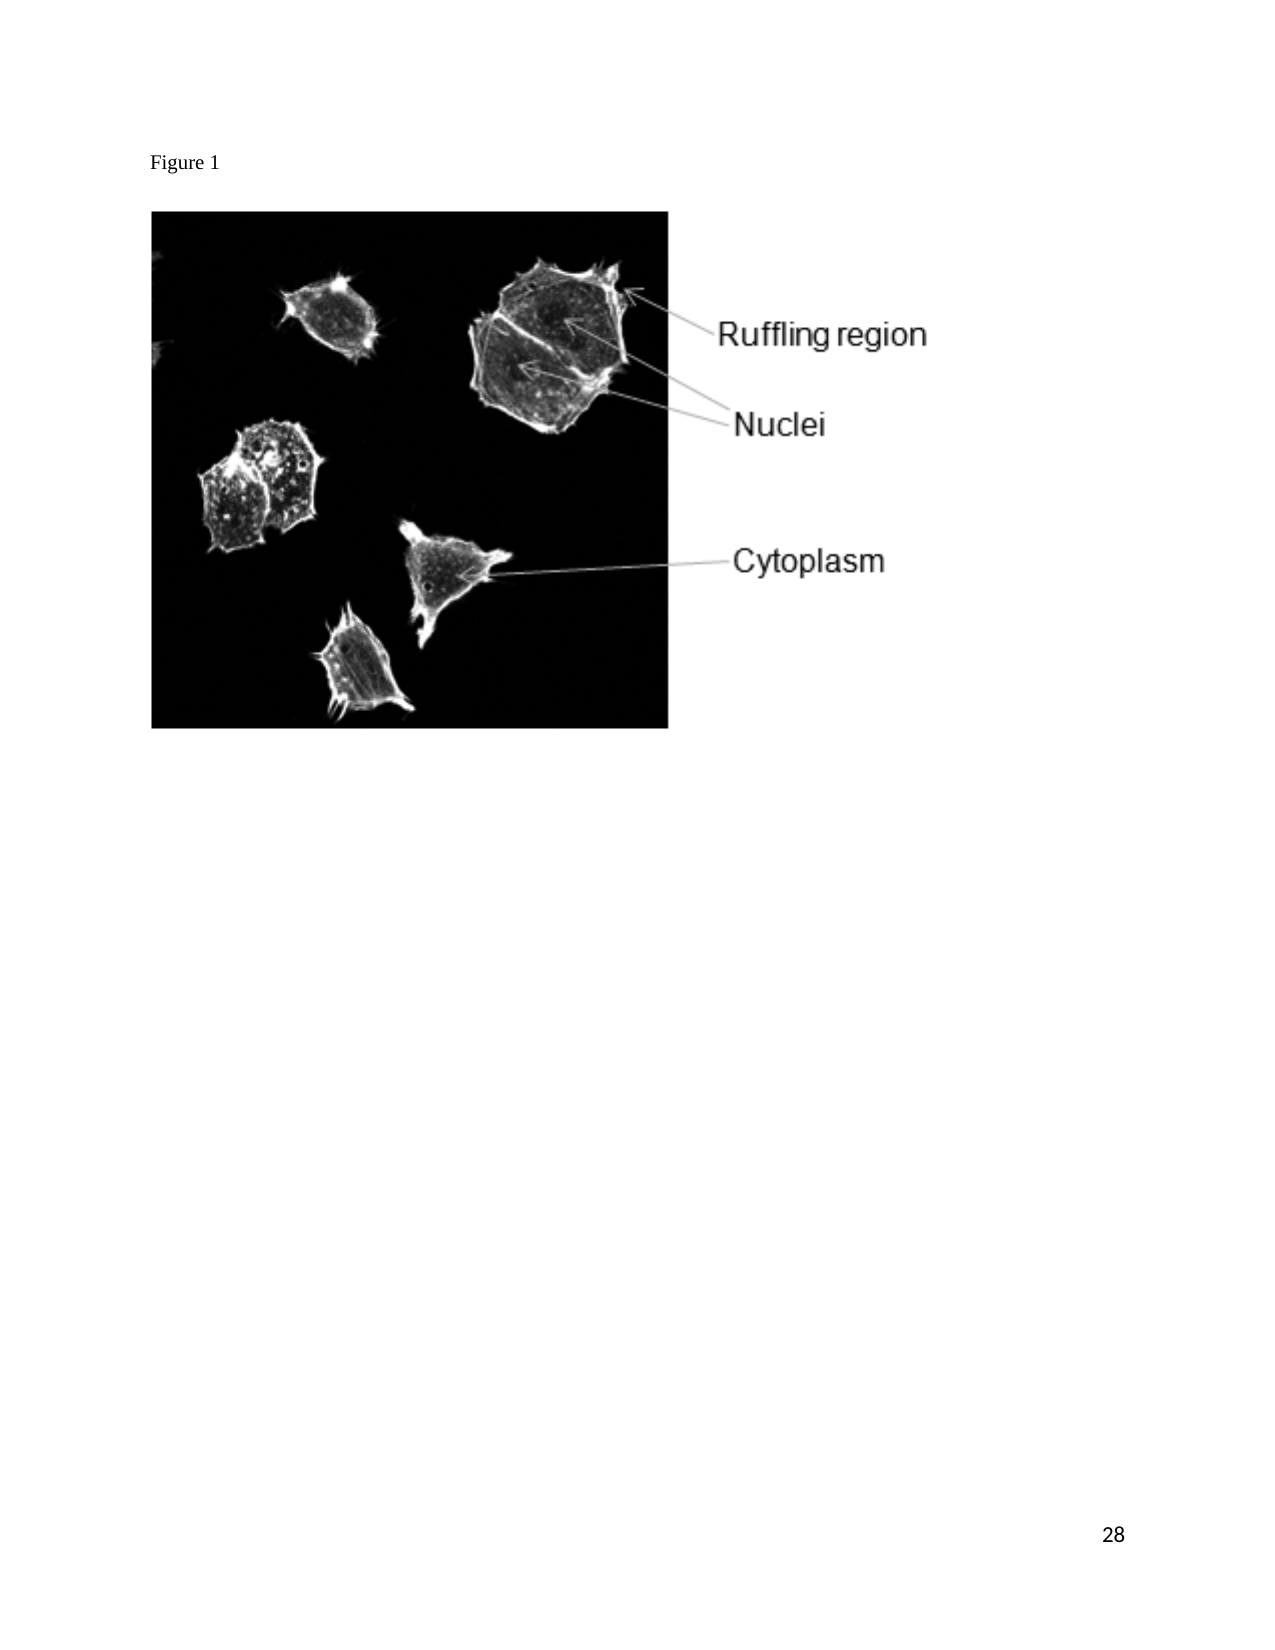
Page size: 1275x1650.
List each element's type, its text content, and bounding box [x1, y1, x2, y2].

text Figure 1 [150, 150, 1125, 174]
picture [150, 210, 949, 731]
